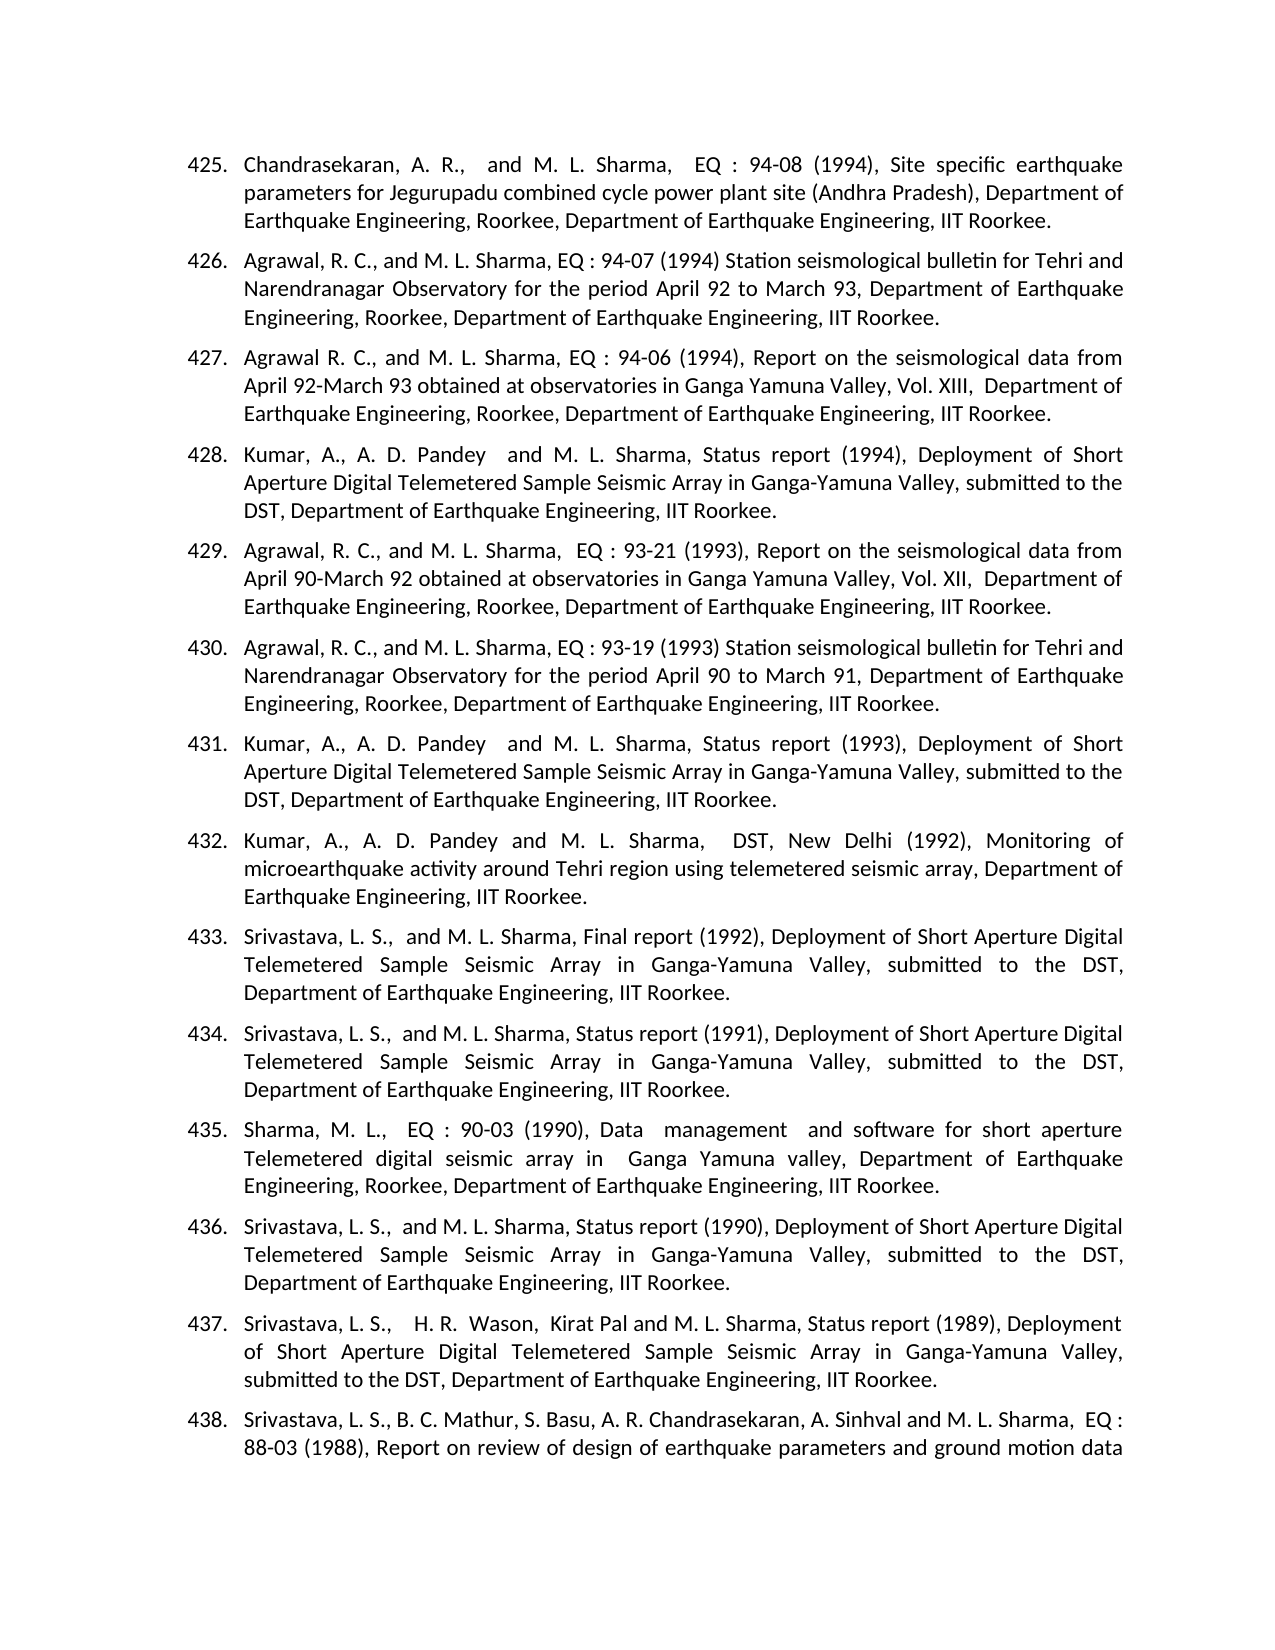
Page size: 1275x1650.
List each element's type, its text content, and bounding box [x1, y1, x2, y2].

list Srivastava, L. S., and M. L. Sharma, Status report (1990), Deployment of Short Aperture Digital Telemetered Sample Seismic Array in Ganga-Yamuna Valley, submitted to the DST, Department of Earthquake Engineering, IIT Roorkee. [187, 1212, 1125, 1296]
list Agrawal, R. C., and M. L. Sharma, EQ : 93-19 (1993) Station seismological bulletin for Tehri and Narendranagar Observatory for the period April 90 to March 91, Department of Earthquake Engineering, Roorkee, Department of Earthquake Engineering, IIT Roorkee. [187, 633, 1125, 717]
list Kumar, A., A. D. Pandey and M. L. Sharma, Status report (1994), Deployment of Short Aperture Digital Telemetered Sample Seismic Array in Ganga-Yamuna Valley, submitted to the DST, Department of Earthquake Engineering, IIT Roorkee. [187, 440, 1125, 524]
list Kumar, A., A. D. Pandey and M. L. Sharma, Status report (1993), Deployment of Short Aperture Digital Telemetered Sample Seismic Array in Ganga-Yamuna Valley, submitted to the DST, Department of Earthquake Engineering, IIT Roorkee. [187, 729, 1125, 813]
list Srivastava, L. S., and M. L. Sharma, Final report (1992), Deployment of Short Aperture Digital Telemetered Sample Seismic Array in Ganga-Yamuna Valley, submitted to the DST, Department of Earthquake Engineering, IIT Roorkee. [187, 922, 1125, 1007]
list Sharma, M. L., EQ : 90-03 (1990), Data management and software for short aperture Telemetered digital seismic array in Ganga Yamuna valley, Department of Earthquake Engineering, Roorkee, Department of Earthquake Engineering, IIT Roorkee. [187, 1116, 1125, 1200]
list Chandrasekaran, A. R., and M. L. Sharma, EQ : 94-08 (1994), Site specific earthquake parameters for Jegurupadu combined cycle power plant site (Andhra Pradesh), Department of Earthquake Engineering, Roorkee, Department of Earthquake Engineering, IIT Roorkee. [187, 150, 1125, 234]
list Agrawal, R. C., and M. L. Sharma, EQ : 93-21 (1993), Report on the seismological data from April 90-March 92 obtained at observatories in Ganga Yamuna Valley, Vol. XII, Department of Earthquake Engineering, Roorkee, Department of Earthquake Engineering, IIT Roorkee. [187, 536, 1125, 620]
list Agrawal R. C., and M. L. Sharma, EQ : 94-06 (1994), Report on the seismological data from April 92-March 93 obtained at observatories in Ganga Yamuna Valley, Vol. XIII, Department of Earthquake Engineering, Roorkee, Department of Earthquake Engineering, IIT Roorkee. [187, 343, 1125, 427]
list Srivastava, L. S., and M. L. Sharma, Status report (1991), Deployment of Short Aperture Digital Telemetered Sample Seismic Array in Ganga-Yamuna Valley, submitted to the DST, Department of Earthquake Engineering, IIT Roorkee. [187, 1019, 1125, 1103]
list Srivastava, L. S., H. R. Wason, Kirat Pal and M. L. Sharma, Status report (1989), Deployment of Short Aperture Digital Telemetered Sample Seismic Array in Ganga-Yamuna Valley, submitted to the DST, Department of Earthquake Engineering, IIT Roorkee. [187, 1309, 1125, 1393]
list Kumar, A., A. D. Pandey and M. L. Sharma, DST, New Delhi (1992), Monitoring of microearthquake activity around Tehri region using telemetered seismic array, Department of Earthquake Engineering, IIT Roorkee. [187, 826, 1125, 910]
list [187, 1405, 1125, 1461]
list Agrawal, R. C., and M. L. Sharma, EQ : 94-07 (1994) Station seismological bulletin for Tehri and Narendranagar Observatory for the period April 92 to March 93, Department of Earthquake Engineering, Roorkee, Department of Earthquake Engineering, IIT Roorkee. [187, 247, 1125, 331]
